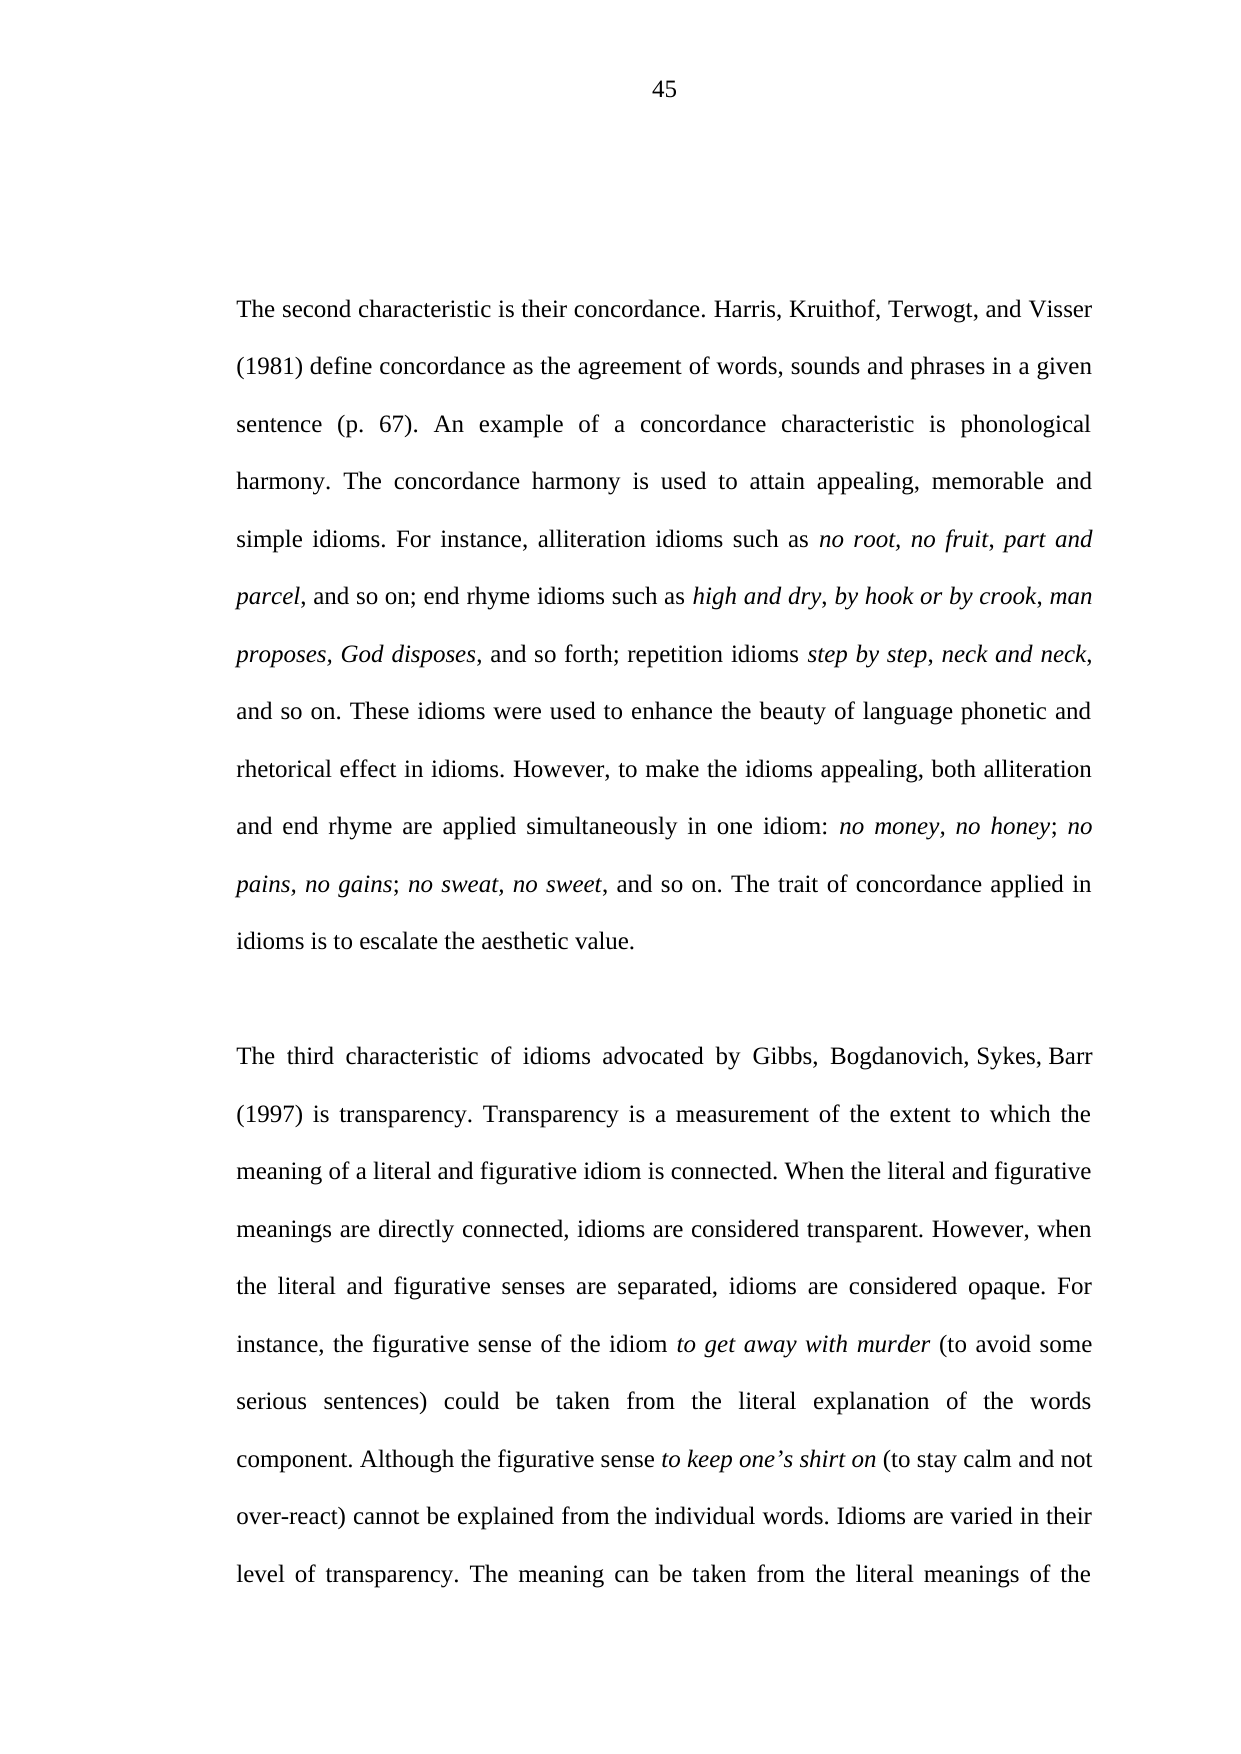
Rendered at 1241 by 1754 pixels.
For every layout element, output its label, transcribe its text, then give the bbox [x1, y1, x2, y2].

text The second characteristic is their concordance. Harris, Kruithof, Terwogt, and Visser (1981) define concordance as the agreement of words, sounds and phrases in a given sentence (p. 67). An example of a concordance characteristic is phonological harmony. The concordance harmony is used to attain appealing, memorable and simple idioms. For instance, alliteration idioms such as no root, no fruit, part and parcel, and so on; end rhyme idioms such as high and dry, by hook or by crook, man proposes, God disposes, and so forth; repetition idioms step by step, neck and neck, and so on. These idioms were used to enhance the beauty of language phonetic and rhetorical effect in idioms. However, to make the idioms appealing, both alliteration and end rhyme are applied simultaneously in one idiom: no money, no honey; no pains, no gains; no sweat, no sweet, and so on. The trait of concordance applied in idioms is to escalate the aesthetic value. [236, 294, 1092, 955]
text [236, 1041, 1092, 1587]
